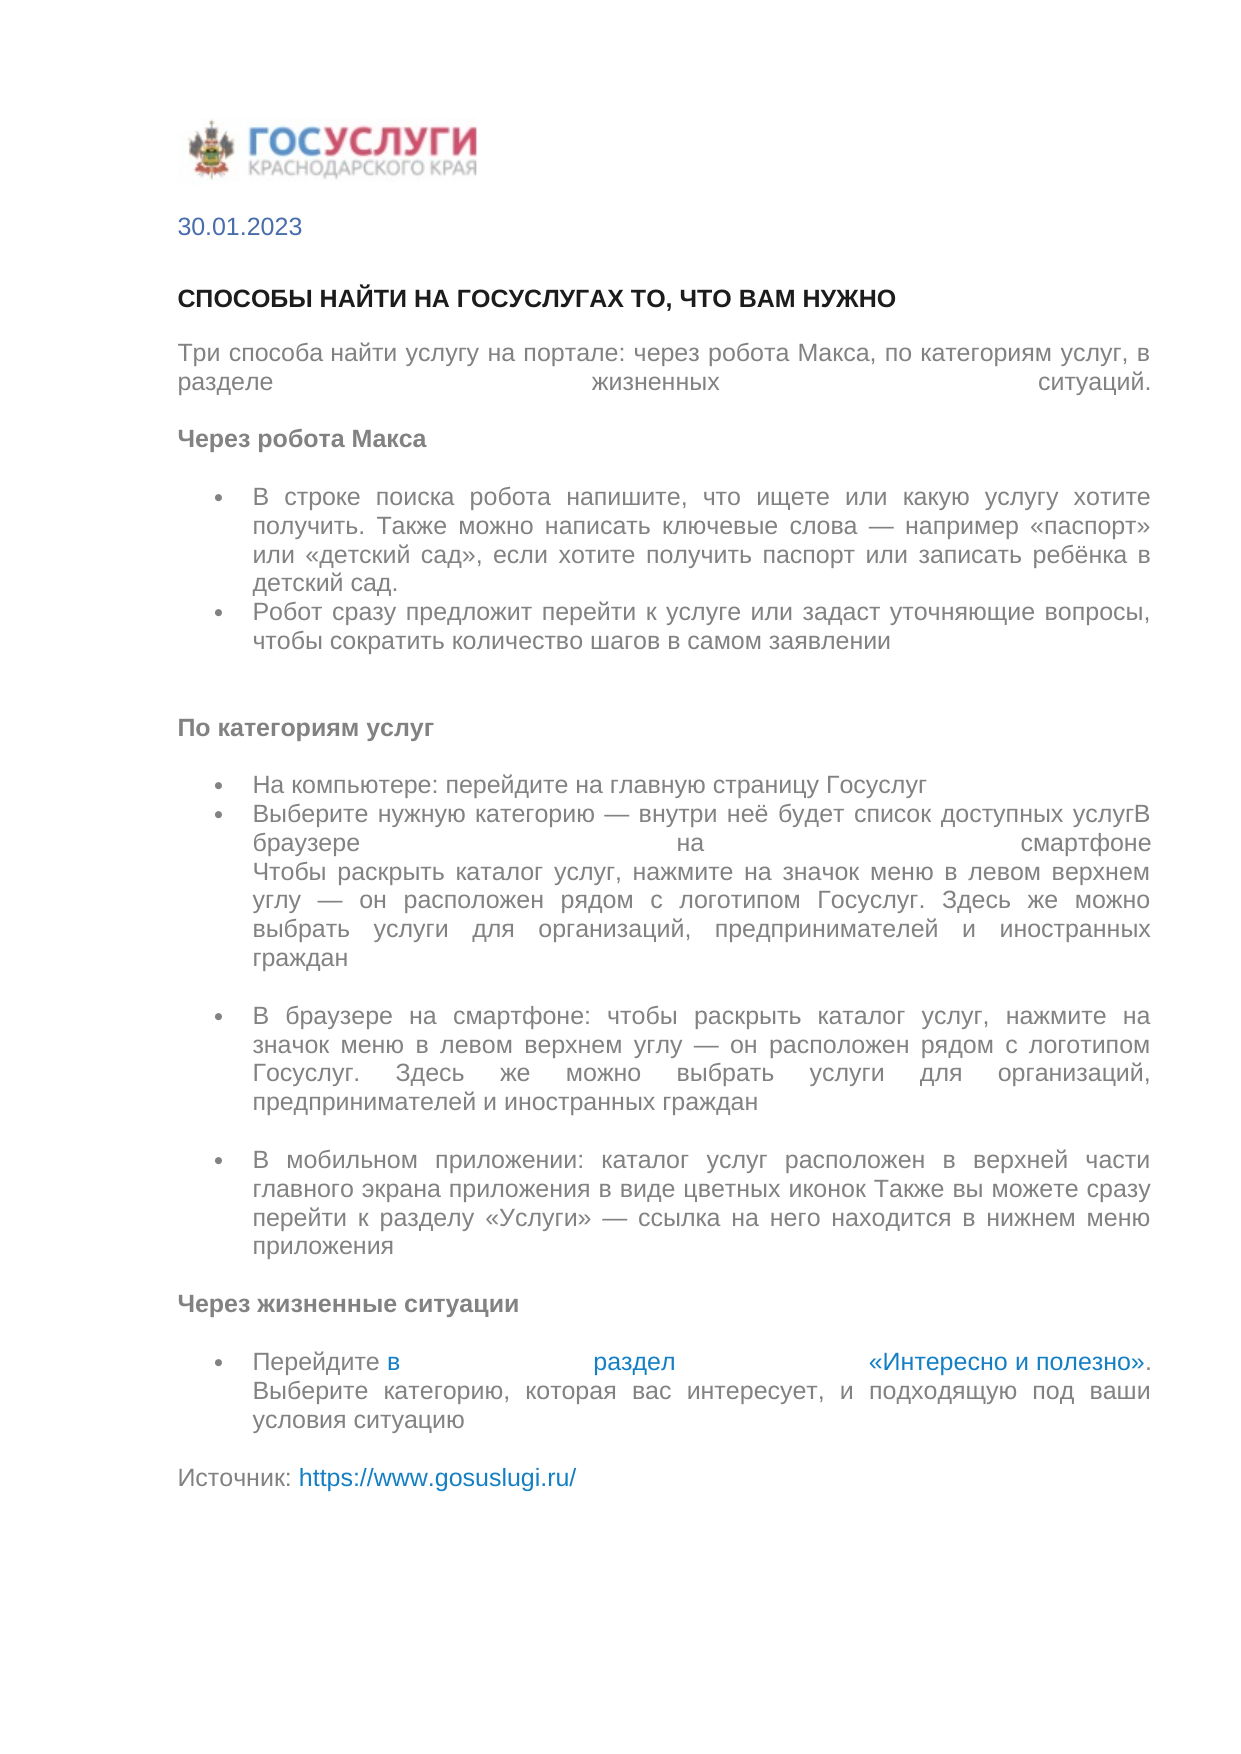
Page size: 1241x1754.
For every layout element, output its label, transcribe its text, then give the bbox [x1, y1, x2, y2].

list На компьютере: перейдите на главную страницу Госуслуг [215, 770, 1152, 799]
text СПОСОБЫ НАЙТИ НА ГОСУСЛУГАХ ТО, ЧТО ВАМ НУЖНО [177, 266, 1152, 313]
list В строке поиска робота напишите, что ищете или какую услугу хотите получить. Также можно написать ключевые слова — например «паспорт» или «детский сад», если хотите получить паспорт или записать ребёнка в детский сад. [215, 482, 1152, 597]
list Перейдите в раздел «Интересно и полезно». Выберите категорию, которая вас интересует, и подходящую под ваши условия ситуацию [215, 1347, 1152, 1433]
list Выберите нужную категорию — внутри неё будет список доступных услугВ браузере на смартфоне Чтобы раскрыть каталог услуг, нажмите на значок меню в левом верхнем углу — он расположен рядом с логотипом Госуслуг. Здесь же можно выбрать услуги для организаций, предпринимателей и иностранных граждан [215, 799, 1152, 972]
list В мобильном приложении: каталог услуг расположен в верхней части главного экрана приложения в виде цветных иконок Также вы можете сразу перейти к разделу «Услуги» — ссылка на него находится в нижнем меню приложения [215, 1145, 1152, 1260]
text Источник: https://www.gosuslugi.ru/ [177, 1462, 1152, 1491]
text Три способа найти услугу на портале: через робота Макса, по категориям услуг, в разделе жизненных ситуаций. Через робота Макса [177, 338, 1152, 453]
list В браузере на смартфоне: чтобы раскрыть каталог услуг, нажмите на значок меню в левом верхнем углу — он расположен рядом с логотипом Госуслуг. Здесь же можно выбрать услуги для организаций, предпринимателей и иностранных граждан [215, 1001, 1152, 1116]
picture [177, 118, 489, 185]
text По категориям услуг [177, 684, 1152, 741]
text Через жизненные ситуации [177, 1289, 1152, 1318]
list Робот сразу предложит перейти к услуге или задаст уточняющие вопросы, чтобы сократить количество шагов в самом заявлении [215, 597, 1152, 654]
text 30.01.2023 [177, 212, 1152, 241]
